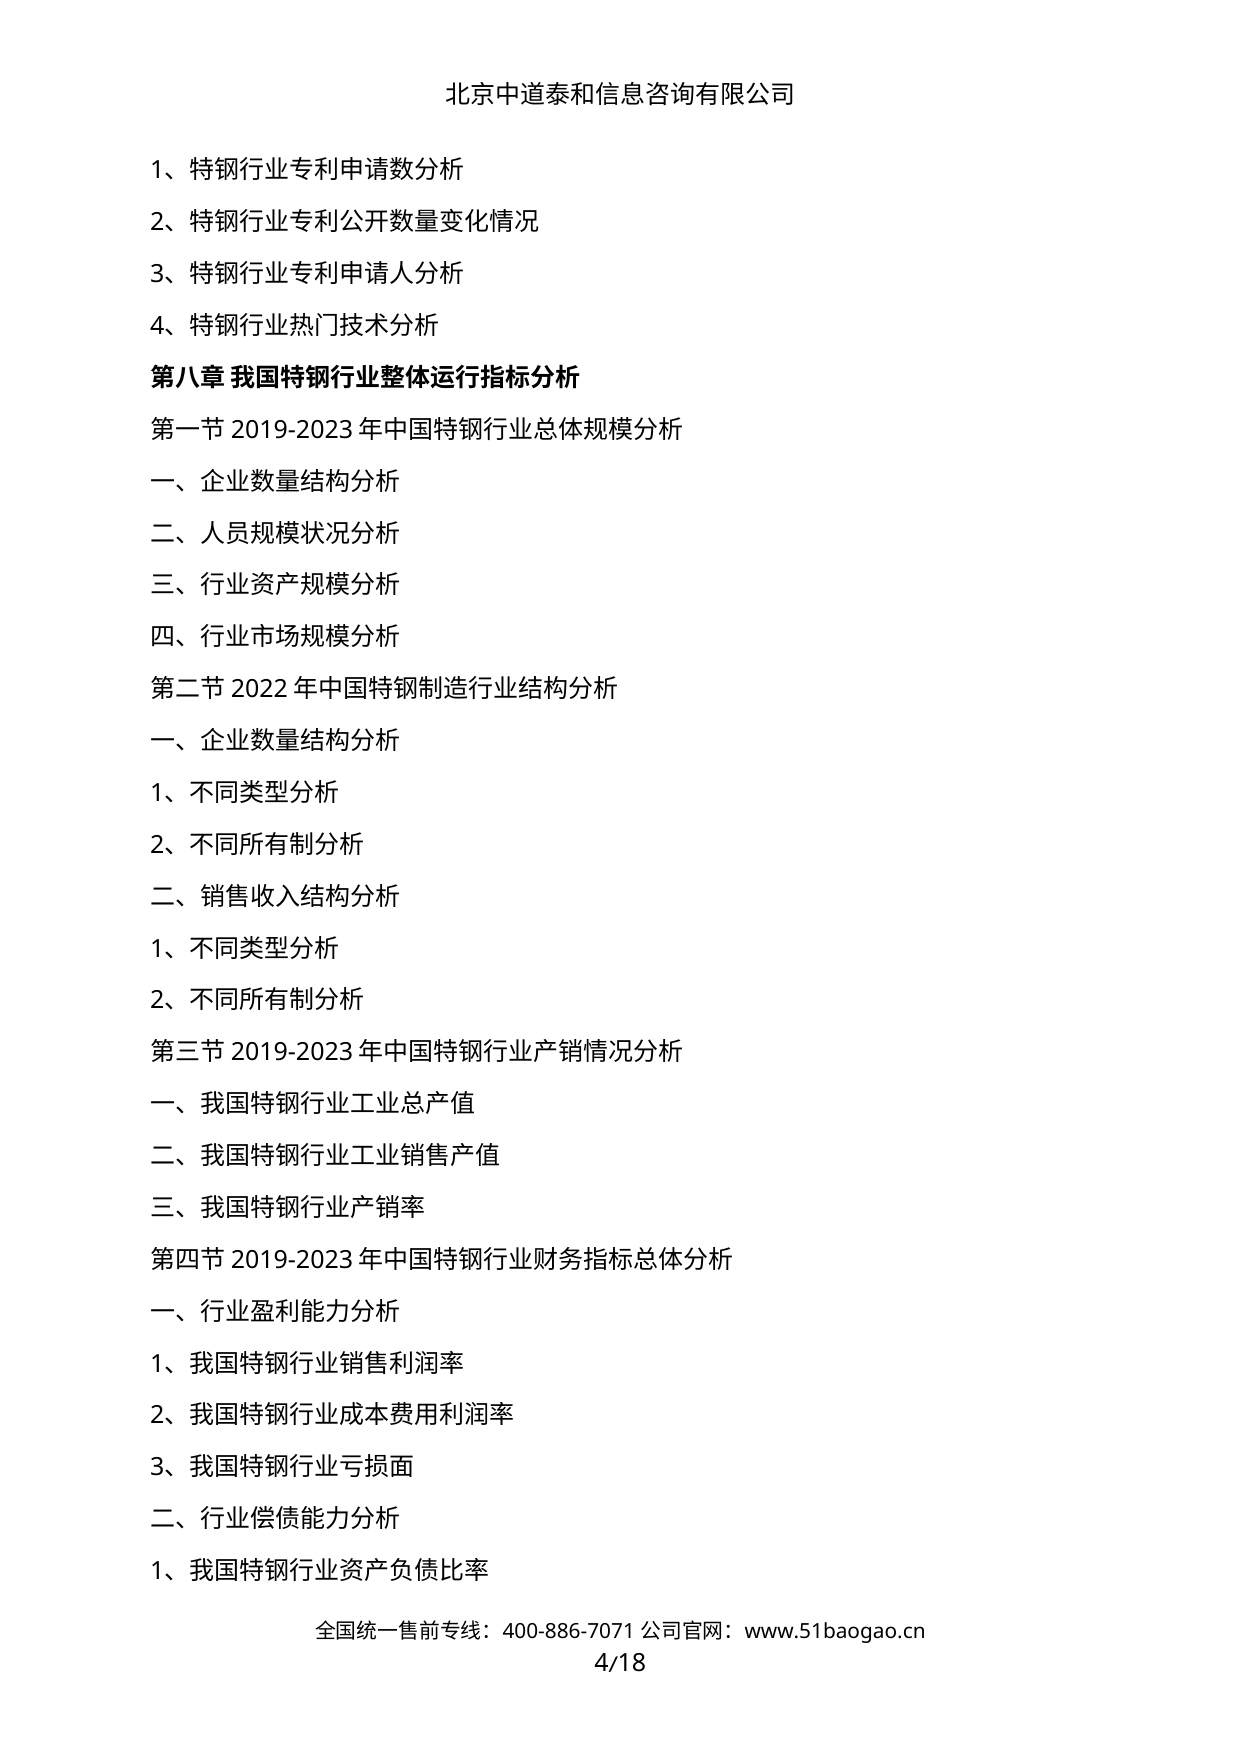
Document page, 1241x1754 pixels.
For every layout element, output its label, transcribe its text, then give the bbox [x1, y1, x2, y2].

text 2、特钢行业专利公开数量变化情况 [150, 202, 1090, 238]
text 1、不同类型分析 [150, 772, 1090, 809]
text 3、特钢行业专利申请人分析 [150, 254, 1090, 290]
text 2、不同所有制分析 [150, 824, 1090, 861]
text 1、我国特钢行业资产负债比率 [150, 1551, 1090, 1587]
text 2、我国特钢行业成本费用利润率 [150, 1395, 1090, 1431]
text 第二节 2022年中国特钢制造行业结构分析 [150, 669, 1090, 705]
text 4、特钢行业热门技术分析 [150, 306, 1090, 342]
text 二、我国特钢行业工业销售产值 [150, 1136, 1090, 1172]
text 1、特钢行业专利申请数分析 [150, 150, 1090, 186]
text 一、行业盈利能力分析 [150, 1291, 1090, 1327]
text 第一节 2019-2023年中国特钢行业总体规模分析 [150, 409, 1090, 446]
text 1、不同类型分析 [150, 928, 1090, 964]
text 2、不同所有制分析 [150, 980, 1090, 1016]
text 二、行业偿债能力分析 [150, 1499, 1090, 1535]
text 三、行业资产规模分析 [150, 565, 1090, 601]
text 3、我国特钢行业亏损面 [150, 1447, 1090, 1483]
text 二、人员规模状况分析 [150, 513, 1090, 549]
text 四、行业市场规模分析 [150, 617, 1090, 653]
text 1、我国特钢行业销售利润率 [150, 1343, 1090, 1379]
text 第八章 我国特钢行业整体运行指标分析 [150, 357, 1090, 394]
text 第四节 2019-2023年中国特钢行业财务指标总体分析 [150, 1239, 1090, 1276]
text 一、企业数量结构分析 [150, 461, 1090, 497]
text 二、销售收入结构分析 [150, 876, 1090, 912]
text 三、我国特钢行业产销率 [150, 1187, 1090, 1224]
text 一、我国特钢行业工业总产值 [150, 1084, 1090, 1120]
text 第三节 2019-2023年中国特钢行业产销情况分析 [150, 1032, 1090, 1068]
text 一、企业数量结构分析 [150, 721, 1090, 757]
